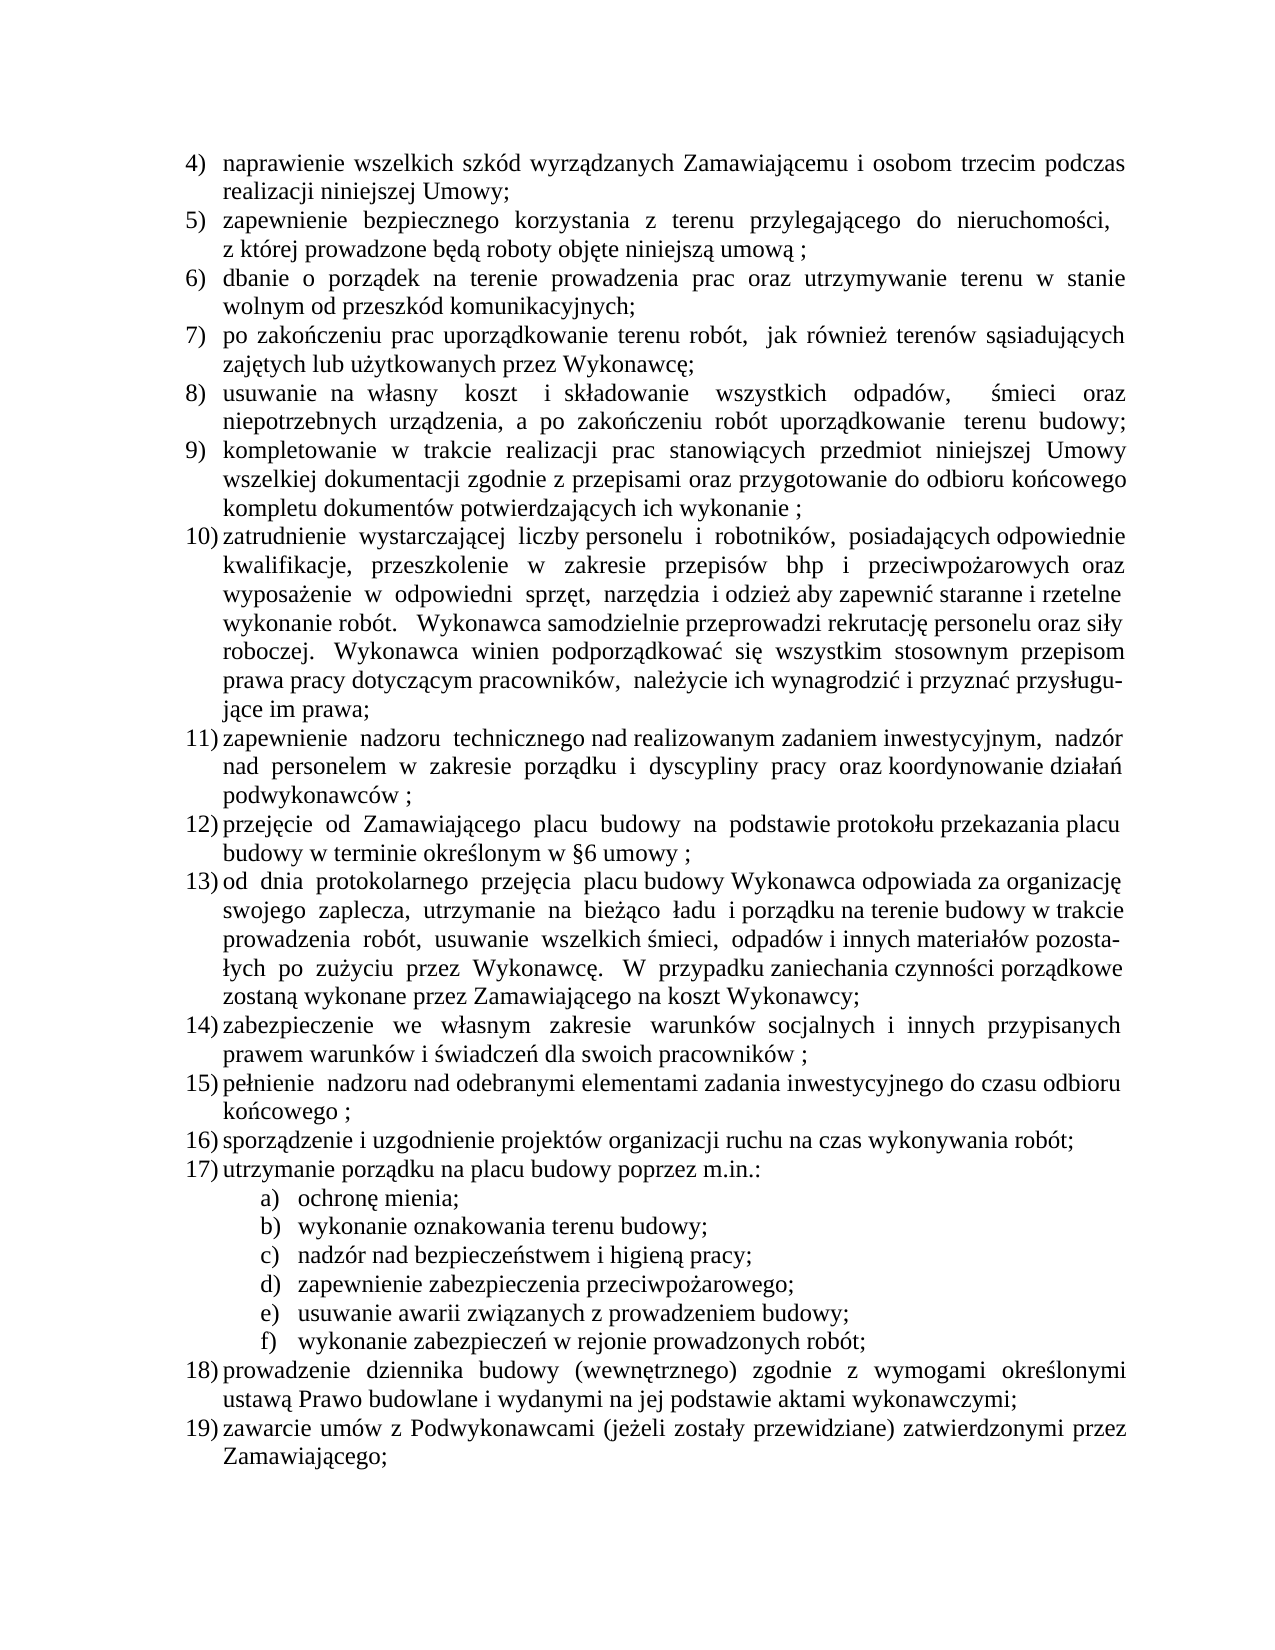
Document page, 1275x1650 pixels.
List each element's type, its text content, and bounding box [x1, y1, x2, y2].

list kompletowanie w trakcie realizacji prac stanowiących przedmiot niniejszej Umowy wszelkiej dokumentacji zgodnie z przepisami oraz przygotowanie do odbioru końcowego kompletu dokumentów potwierdzających ich wykonanie ; [185, 435, 1127, 521]
list usuwanie na własny koszt i składowanie wszystkich odpadów, śmieci oraz niepotrzebnych urządzenia, a po zakończeniu robót uporządkowanie terenu budowy; [185, 378, 1127, 435]
list od dnia protokolarnego przejęcia placu budowy Wykonawca odpowiada za organizację swojego zaplecza, utrzymanie na bieżąco ładu i porządku na terenie budowy w trakcie prowadzenia robót, usuwanie wszelkich śmieci, odpadów i innych materiałów pozosta-łych po zużyciu przez Wykonawcę. W przypadku zaniechania czynności porządkowe zostaną wykonane przez Zamawiającego na koszt Wykonawcy; [185, 866, 1126, 1010]
list sporządzenie i uzgodnienie projektów organizacji ruchu na czas wykonywania robót; [185, 1125, 1126, 1154]
list wykonanie oznakowania terenu budowy; [260, 1211, 1127, 1240]
list pełnienie nadzoru nad odebranymi elementami zadania inwestycyjnego do czasu odbioru końcowego ; [185, 1068, 1126, 1125]
list ochronę mienia; [260, 1183, 1127, 1211]
list zapewnienie zabezpieczenia przeciwpożarowego; [260, 1269, 1127, 1298]
list prowadzenie dziennika budowy (wewnętrznego) zgodnie z wymogami określonymi ustawą Prawo budowlane i wydanymi na jej podstawie aktami wykonawczymi; [185, 1355, 1127, 1413]
list wykonanie zabezpieczeń w rejonie prowadzonych robót; [260, 1326, 1127, 1355]
list zapewnienie nadzoru technicznego nad realizowanym zadaniem inwestycyjnym, nadzór nad personelem w zakresie porządku i dyscypliny pracy oraz koordynowanie działań podwykonawców ; [185, 723, 1126, 809]
list zapewnienie bezpiecznego korzystania z terenu przylegającego do nieruchomości, z której prowadzone będą roboty objęte niniejszą umową ; [185, 205, 1126, 263]
list zawarcie umów z Podwykonawcami (jeżeli zostały przewidziane) zatwierdzonymi przez Zamawiającego; [185, 1413, 1127, 1470]
list zabezpieczenie we własnym zakresie warunków socjalnych i innych przypisanych prawem warunków i świadczeń dla swoich pracowników ; [185, 1010, 1126, 1068]
list utrzymanie porządku na placu budowy poprzez m.in.: [185, 1154, 1126, 1183]
list dbanie o porządek na terenie prowadzenia prac oraz utrzymywanie terenu w stanie wolnym od przeszkód komunikacyjnych; [185, 263, 1126, 320]
list nadzór nad bezpieczeństwem i higieną pracy; [260, 1240, 1127, 1269]
list zatrudnienie wystarczającej liczby personelu i robotników, posiadających odpowiednie kwalifikacje, przeszkolenie w zakresie przepisów bhp i przeciwpożarowych oraz wyposażenie w odpowiedni sprzęt, narzędzia i odzież aby zapewnić staranne i rzetelne wykonanie robót. Wykonawca samodzielnie przeprowadzi rekrutację personelu oraz siły roboczej. Wykonawca winien podporządkować się wszystkim stosownym przepisom prawa pracy dotyczącym pracowników, należycie ich wynagrodzić i przyznać przysługu-jące im prawa; [185, 521, 1126, 723]
list usuwanie awarii związanych z prowadzeniem budowy; [260, 1298, 1127, 1326]
list po zakończeniu prac uporządkowanie terenu robót, jak również terenów sąsiadujących zajętych lub użytkowanych przez Wykonawcę; [185, 320, 1126, 378]
list przejęcie od Zamawiającego placu budowy na podstawie protokołu przekazania placu budowy w terminie określonym w §6 umowy ; [185, 809, 1126, 866]
list naprawienie wszelkich szkód wyrządzanych Zamawiającemu i osobom trzecim podczas realizacji niniejszej Umowy; [185, 148, 1126, 205]
